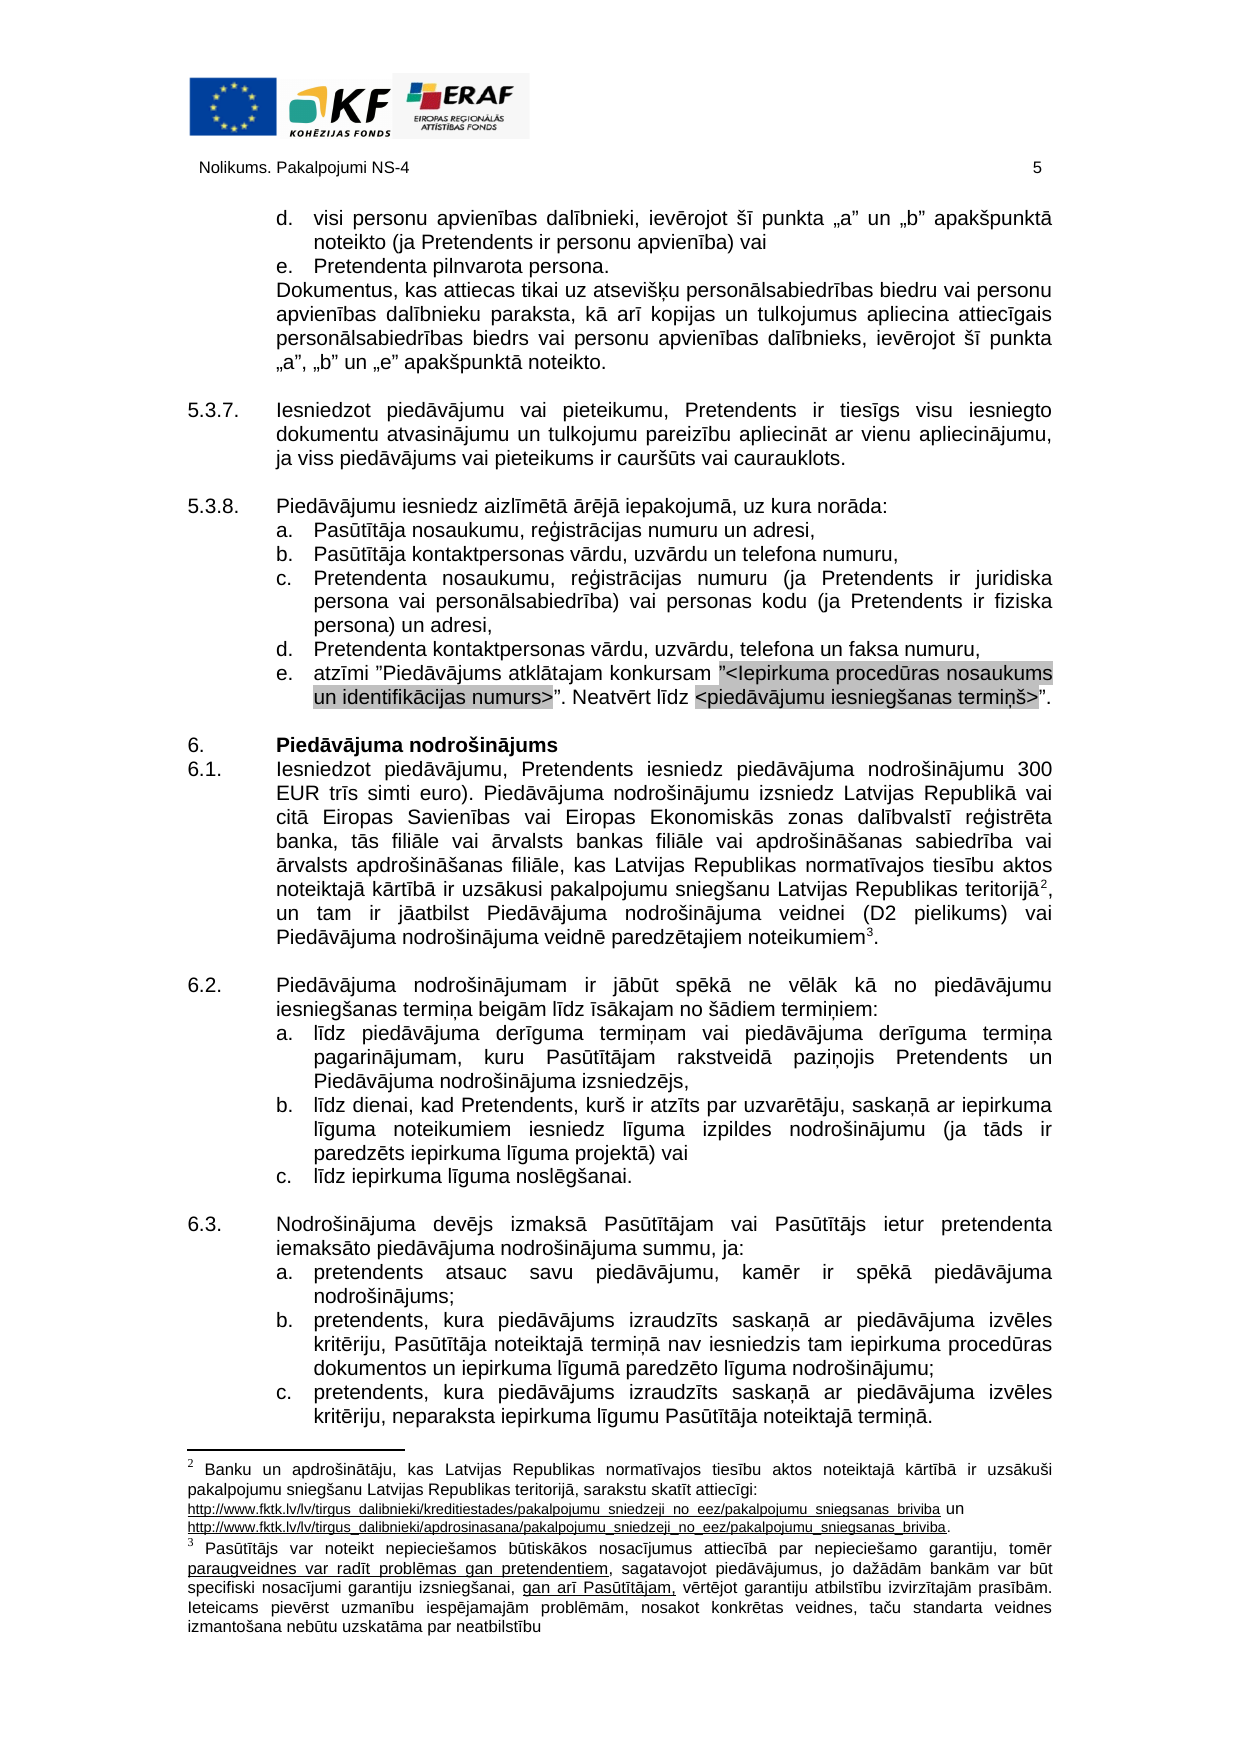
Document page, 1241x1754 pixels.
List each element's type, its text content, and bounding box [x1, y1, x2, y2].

text Piedāvājumu iesniedz aizlīmētā ārējā iepakojumā, uz kura norāda: [187, 493, 1053, 517]
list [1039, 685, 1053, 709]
text Piedāvājuma nodrošinājums [187, 733, 1053, 757]
list līdz piedāvājuma derīguma termiņam vai piedāvājuma derīguma termiņa pagarinājumam, kuru Pasūtītājam rakstveidā paziņojis Pretendents un Piedāvājuma nodrošinājuma izsniedzējs, [276, 1021, 1053, 1092]
list pretendents, kura piedāvājums izraudzīts saskaņā ar piedāvājuma izvēles kritēriju, neparaksta iepirkuma līgumu Pasūtītāja noteiktajā termiņā. [276, 1380, 1053, 1428]
text Iesniedzot piedāvājumu vai pieteikumu, Pretendents ir tiesīgs visu iesniegto dokumentu atvasinājumu un tulkojumu pareizību apliecināt ar vienu apliecinājumu, ja viss piedāvājums vai pieteikums ir cauršūts vai caurauklots. [187, 398, 1053, 469]
list Pasūtītāja kontaktpersonas vārdu, uzvārdu un telefona numuru, [276, 541, 1053, 565]
list visi personu apvienības dalībnieki, ievērojot šī punkta „a” un „b” apakšpunktā noteikto (ja Pretendents ir personu apvienība) vai [276, 206, 1053, 254]
list atzīmi ”Piedāvājums atklātajam konkursam ”<Iepirkuma procedūras nosaukums un identifikācijas numurs>”. Neatvērt līdz <piedāvājumu iesniegšanas termiņš>”. [276, 661, 719, 709]
list pretendents, kura piedāvājums izraudzīts saskaņā ar piedāvājuma izvēles kritēriju, Pasūtītāja noteiktajā termiņā nav iesniedzis tam iepirkuma procedūras dokumentos un iepirkuma līgumā paredzēto līguma nodrošinājumu; [276, 1308, 1053, 1380]
list Pretendenta pilnvarota persona. [276, 254, 1053, 278]
list Pretendenta kontaktpersonas vārdu, uzvārdu, telefona un numuru, [276, 637, 1053, 661]
text Nodrošinājuma devējs izmaksā Pasūtītājam vai Pasūtītājs ietur pretendenta iemaksāto piedāvājuma nodrošinājuma summu, ja: [187, 1212, 1053, 1260]
picture [187, 73, 530, 139]
list pretendents atsauc savu piedāvājumu, kamēr ir spēkā piedāvājuma nodrošinājums; [276, 1260, 1053, 1308]
text Dokumentus, kas attiecas tikai uz atsevišķu personālsabiedrības biedru vai personu apvienības dalībnieku paraksta, kā arī kopijas un tulkojumus apliecina attiecīgais personālsabiedrības biedrs vai personu apvienības dalībnieks, ievērojot šī punkta „a”, „b” un „e” apakšpunktā noteikto. [276, 278, 1053, 374]
list līdz iepirkuma līguma noslēgšanai. [276, 1164, 1053, 1188]
list Pasūtītāja nosaukumu, reģistrācijas numuru un adresi, [276, 517, 1053, 541]
list Pretendenta nosaukumu, reģistrācijas numuru (ja Pretendents ir juridiska persona vai personālsabiedrība) vai personas kodu (ja Pretendents ir fiziska persona) un adresi, [276, 565, 1053, 637]
text Piedāvājuma nodrošinājumam ir jābūt spēkā ne vēlāk kā no piedāvājumu iesniegšanas termiņa beigām līdz īsākajam no šādiem termiņiem: [187, 973, 1053, 1021]
text Iesniedzot piedāvājumu, Pretendents iesniedz piedāvājuma nodrošinājumu 300 EUR trīs simti euro). Piedāvājuma nodrošinājumu izsniedz Latvijas Republikā vai citā Eiropas Savienības vai Eiropas Ekonomiskās zonas dalībvalstī reģistrēta banka, tās filiāle vai ārvalsts bankas filiāle vai apdrošināšanas sabiedrība vai ārvalsts apdrošināšanas filiāle, kas Latvijas Republikas normatīvajos tiesību aktos noteiktajā kārtībā ir uzsākusi pakalpojumu sniegšanu Latvijas Republikas teritorijā, un tam ir jāatbilst Piedāvājuma nodrošinājuma veidnei (D2 pielikums) vai Piedāvājuma nodrošinājuma veidnē paredzētajiem noteikumiem. [187, 757, 1053, 949]
list līdz dienai, kad Pretendents, kurš ir atzīts par uzvarētāju, saskaņā ar iepirkuma līguma noteikumiem iesniedz izpildes nodrošinājumu (ja tāds ir paredzēts iepirkuma līguma projektā) vai [276, 1092, 1053, 1164]
